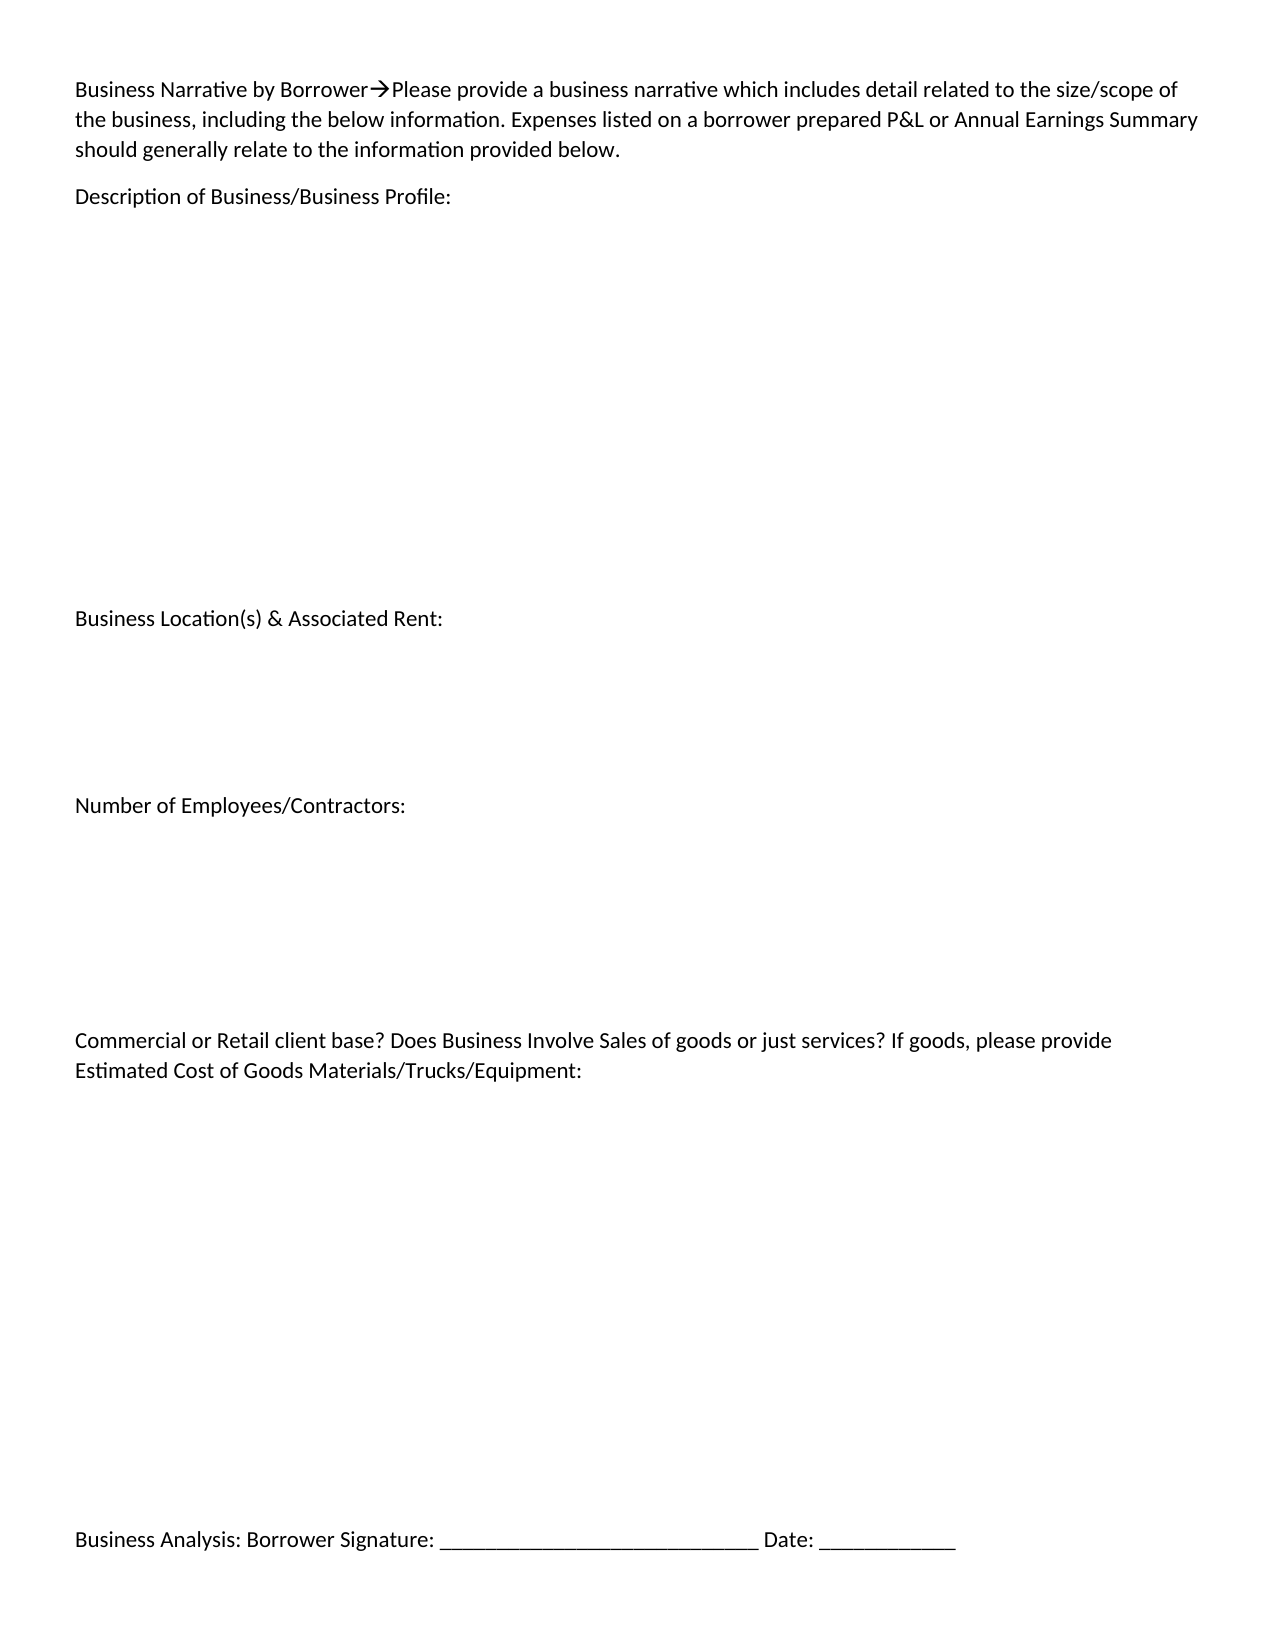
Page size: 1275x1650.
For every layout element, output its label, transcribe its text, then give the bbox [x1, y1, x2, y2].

text Business Location(s) & Associated Rent: [75, 604, 1200, 632]
text Business Analysis: Borrower Signature: ____________________________ Date: ____________ [75, 1525, 1200, 1553]
text Commercial or Retail client base? Does Business Involve Sales of goods or just services? If goods, please provide Estimated Cost of Goods Materials/Trucks/Equipment: [75, 1026, 1200, 1084]
text Description of Business/Business Profile: [75, 182, 1200, 210]
text Number of Employees/Contractors: [75, 792, 1200, 820]
text Business Narrative by BorrowerPlease provide a business narrative which includes detail related to the size/scope of the business, including the below information. Expenses listed on a borrower prepared P&L or Annual Earnings Summary should generally relate to the information provided below. [75, 75, 1200, 163]
